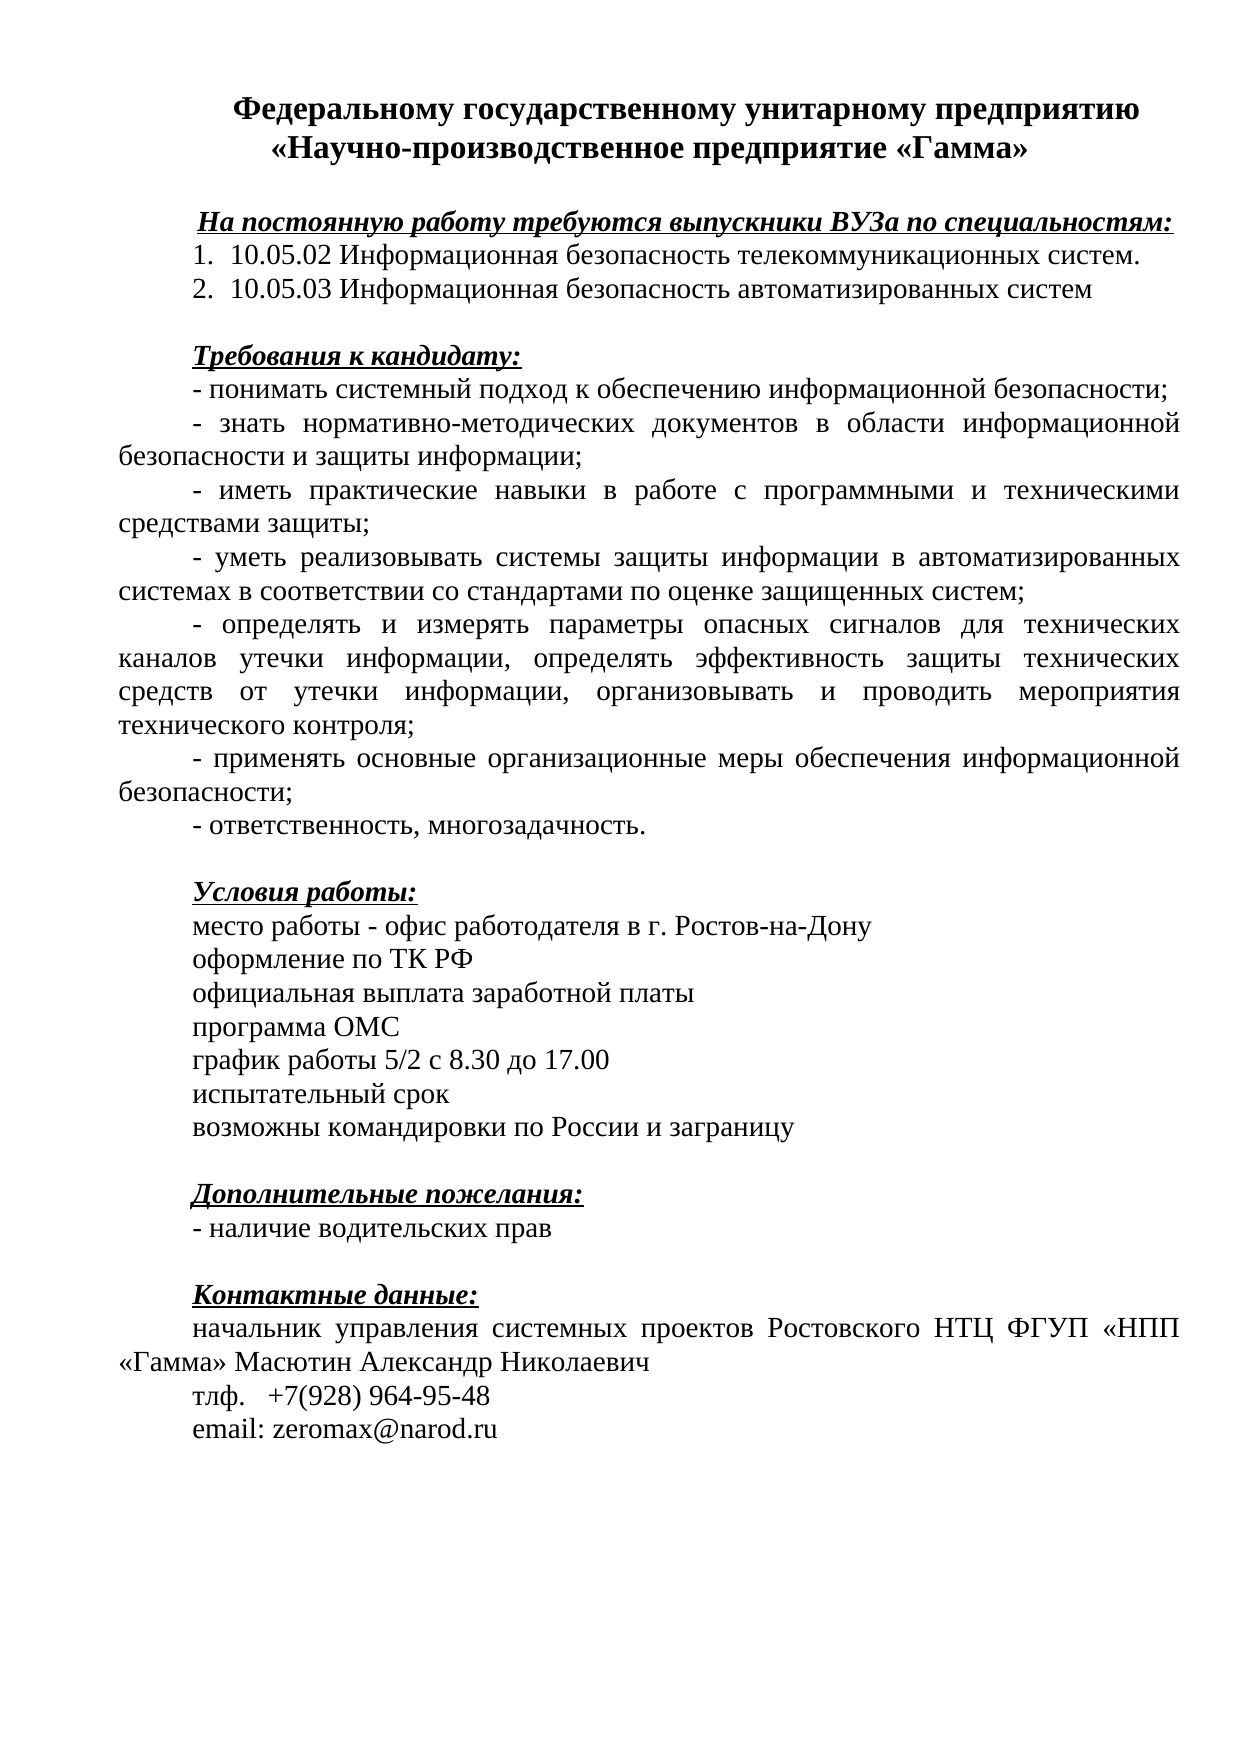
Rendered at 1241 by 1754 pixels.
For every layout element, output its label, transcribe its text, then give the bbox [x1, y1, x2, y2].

text - уметь реализовывать системы защиты информации в автоматизированных системах в соответствии со стандартами по оценке защищенных систем; [118, 539, 1181, 606]
subtitle На постоянную работу требуются выпускники ВУЗа по специальностям: [118, 204, 1181, 237]
text Условия работы: [118, 874, 1181, 908]
text - применять основные организационные меры обеспечения информационной безопасности; [118, 740, 1181, 807]
list 10.05.03 Информационная безопасность автоматизированных систем [192, 271, 1181, 304]
text официальная выплата заработной платы [192, 975, 1181, 1009]
text Дополнительные пожелания: [192, 1176, 1181, 1210]
text - ответственность, многозадачность. [118, 807, 1181, 841]
text - наличие водительских прав [192, 1210, 1181, 1243]
list 10.05.02 Информационная безопасность телекоммуникационных систем. [192, 237, 1181, 271]
text - понимать системный подход к обеспечению информационной безопасности; [118, 371, 1181, 405]
text - определять и измерять параметры опасных сигналов для технических каналов утечки информации, определять эффективность защиты технических средств от утечки информации, организовывать и проводить мероприятия технического контроля; [118, 606, 1181, 740]
text программа ОМС [192, 1009, 1181, 1042]
text испытательный срок [192, 1076, 1181, 1109]
text тлф. +7(928) 964-95-48 [118, 1378, 1181, 1411]
text - знать нормативно-методических документов в области информационной безопасности и защиты информации; [118, 405, 1181, 472]
text график работы 5/2 с 8.30 до 17.00 [192, 1042, 1181, 1076]
text - иметь практические навыки в работе с программными и техническими средствами защиты; [118, 472, 1181, 539]
subtitle Федеральному государственному унитарному предприятию «Научно-производственное предприятие «Гамма» [118, 89, 1181, 165]
text email: zeromax@narod.ru [118, 1411, 1181, 1445]
text начальник управления системных проектов Ростовского НТЦ ФГУП «НПП «Гамма» Масютин Александр Николаевич [118, 1311, 1181, 1378]
text Требования к кандидату: [118, 338, 1181, 371]
text место работы - офис работодателя в г. Ростов-на-Дону [192, 908, 1181, 942]
text оформление по ТК РФ [192, 942, 1181, 975]
text возможны командировки по России и заграницу [192, 1109, 1181, 1143]
text Контактные данные: [192, 1277, 1181, 1311]
